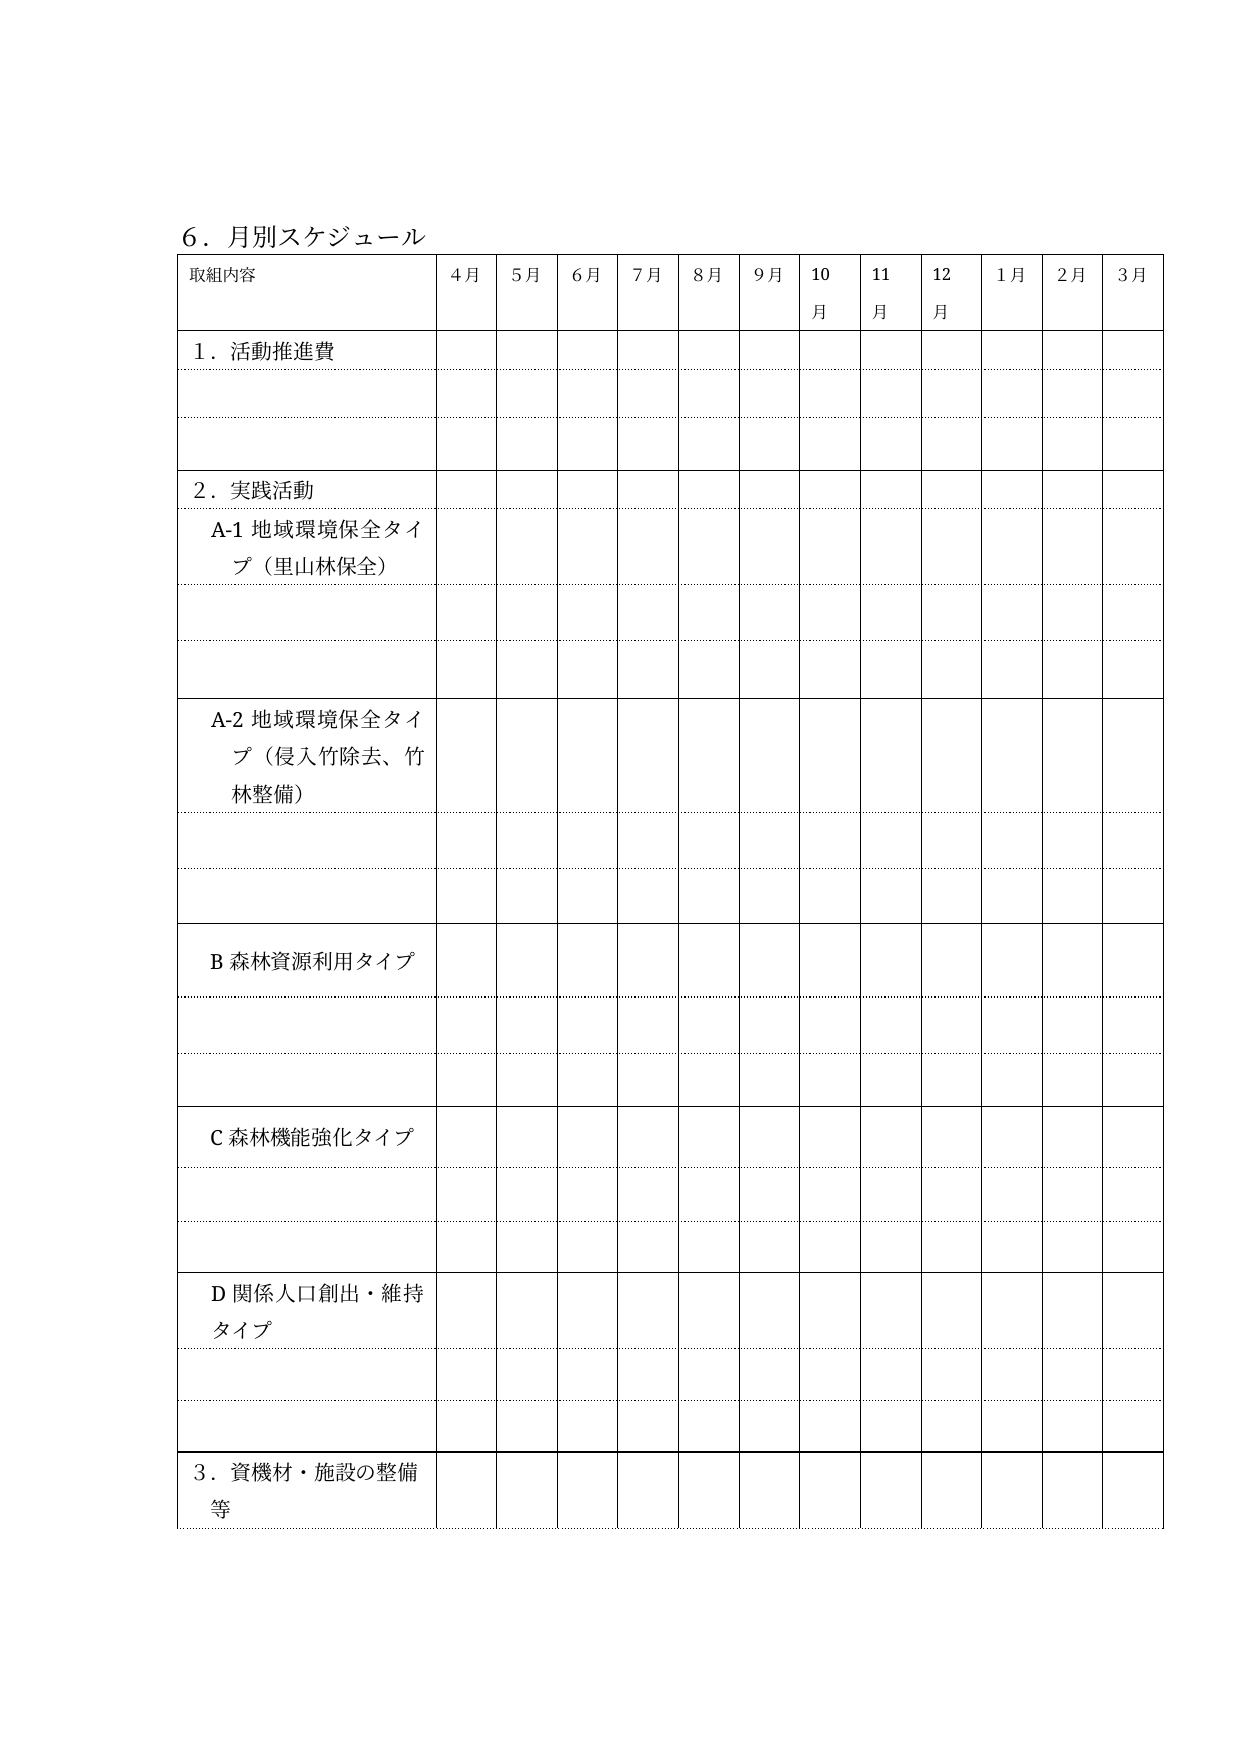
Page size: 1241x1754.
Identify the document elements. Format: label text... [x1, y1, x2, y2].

table_cell [800, 1273, 860, 1348]
table_cell [618, 1107, 678, 1167]
table_cell [558, 471, 617, 508]
table_cell [618, 1053, 678, 1106]
table_cell [437, 369, 496, 417]
table_cell [1103, 1221, 1163, 1272]
table_cell [178, 584, 436, 640]
table_cell [740, 1167, 799, 1221]
table_cell [558, 1273, 617, 1348]
table_cell [437, 1348, 496, 1400]
table_cell [1043, 1053, 1102, 1106]
table_cell [497, 1453, 557, 1527]
table_cell [1103, 417, 1163, 470]
table_cell [1043, 331, 1102, 369]
table_cell [740, 584, 799, 640]
table_cell [922, 584, 981, 640]
table_cell [740, 812, 799, 867]
table_cell [618, 868, 678, 923]
table_cell [618, 1453, 678, 1527]
table_cell [982, 471, 1042, 508]
table_cell [497, 868, 557, 923]
table_cell [679, 924, 739, 996]
table_cell [861, 508, 921, 584]
table_cell [1043, 812, 1102, 867]
table_cell [497, 331, 557, 369]
table_cell [861, 417, 921, 470]
table_cell [861, 369, 921, 417]
table_cell [800, 1167, 860, 1221]
table_cell [437, 471, 496, 508]
table_cell [618, 1400, 678, 1451]
table_cell [437, 1400, 496, 1451]
table_cell [618, 1348, 678, 1400]
table_cell [1043, 1273, 1102, 1348]
table_cell [800, 868, 860, 923]
table_cell [982, 584, 1042, 640]
table_header 11月 [861, 255, 921, 330]
table_cell [437, 1221, 496, 1272]
table_cell [558, 1453, 617, 1527]
table_cell [1043, 699, 1102, 812]
table_cell [497, 699, 557, 812]
table_cell [679, 1348, 739, 1400]
table_cell [618, 508, 678, 584]
table_cell [740, 924, 799, 996]
table_cell [1103, 996, 1163, 1053]
table_cell [437, 508, 496, 584]
table_cell [1043, 584, 1102, 640]
table_cell [861, 1273, 921, 1348]
table_cell [618, 1221, 678, 1272]
table_cell [437, 699, 496, 812]
table_cell [922, 1053, 981, 1106]
table_cell [800, 1348, 860, 1400]
table_header 取組内容 [178, 255, 436, 330]
table_header ９月 [740, 255, 799, 330]
table_cell [1043, 1167, 1102, 1221]
table_cell [437, 996, 496, 1053]
table_cell [861, 1400, 921, 1451]
table_cell [1103, 1053, 1163, 1106]
table_header 12月 [922, 255, 981, 330]
table_cell [437, 1053, 496, 1106]
table_cell [679, 1221, 739, 1272]
table_cell [679, 508, 739, 584]
table_header ８月 [679, 255, 739, 330]
table_cell [497, 369, 557, 417]
table_cell [178, 1221, 436, 1272]
table_cell [861, 1053, 921, 1106]
table_cell [922, 1348, 981, 1400]
table_cell [178, 996, 436, 1053]
table_cell [497, 584, 557, 640]
table_cell [618, 1167, 678, 1221]
table_cell [740, 417, 799, 470]
table_cell [1043, 417, 1102, 470]
table_cell [1103, 1273, 1163, 1348]
table_cell [800, 584, 860, 640]
table_cell [1103, 812, 1163, 867]
table_cell ２．実践活動 [178, 471, 436, 508]
table_cell １．活動推進費 [178, 331, 436, 369]
table_cell [982, 417, 1042, 470]
table_cell [861, 1453, 921, 1527]
table_cell [861, 1221, 921, 1272]
table_cell [861, 584, 921, 640]
table_cell [861, 640, 921, 698]
table_cell [178, 369, 436, 417]
table_cell [922, 1453, 981, 1527]
table_cell [679, 417, 739, 470]
table_cell [982, 640, 1042, 698]
table_cell [679, 1453, 739, 1527]
table_cell [922, 508, 981, 584]
table_cell [1103, 584, 1163, 640]
table_cell [1043, 1453, 1102, 1527]
table_cell [497, 1107, 557, 1167]
table_cell [558, 331, 617, 369]
table_cell [1043, 369, 1102, 417]
table_cell [740, 471, 799, 508]
table_cell [800, 369, 860, 417]
table_cell [982, 1348, 1042, 1400]
table_cell [922, 640, 981, 698]
table_header １月 [982, 255, 1042, 330]
table_cell [740, 508, 799, 584]
table_cell [740, 996, 799, 1053]
table_cell [922, 812, 981, 867]
table_cell [740, 1107, 799, 1167]
table_cell [679, 1053, 739, 1106]
table_cell [679, 369, 739, 417]
table_cell [740, 1273, 799, 1348]
table_cell [740, 1053, 799, 1106]
table_cell [1043, 1221, 1102, 1272]
table_cell [437, 1107, 496, 1167]
table_cell [178, 417, 436, 470]
table_cell [497, 1273, 557, 1348]
table_cell [982, 1167, 1042, 1221]
table_cell [1103, 508, 1163, 584]
table_cell [861, 996, 921, 1053]
table_cell [861, 812, 921, 867]
table_cell [982, 1053, 1042, 1106]
table_cell [800, 640, 860, 698]
table_cell [618, 331, 678, 369]
table_cell [1103, 924, 1163, 996]
table_cell [437, 924, 496, 996]
table_header ６月 [558, 255, 617, 330]
table_cell [437, 868, 496, 923]
table_cell [497, 640, 557, 698]
table_cell [178, 868, 436, 923]
table_cell [679, 812, 739, 867]
table_cell [558, 640, 617, 698]
table_header ４月 [437, 255, 496, 330]
table_cell [497, 471, 557, 508]
table_cell [437, 812, 496, 867]
table_header ５月 [497, 255, 557, 330]
table_cell [558, 1400, 617, 1451]
table_cell [861, 868, 921, 923]
table_cell [922, 1221, 981, 1272]
table_cell [740, 331, 799, 369]
table_cell [800, 1053, 860, 1106]
table_cell [982, 868, 1042, 923]
table_cell [922, 471, 981, 508]
table_cell [922, 331, 981, 369]
table_cell [740, 1400, 799, 1451]
table_cell [1103, 1348, 1163, 1400]
table_cell [679, 1273, 739, 1348]
table_cell [618, 1273, 678, 1348]
table_cell [982, 1453, 1042, 1527]
table_cell C 森林機能強化タイプ [178, 1107, 436, 1167]
table_cell [1103, 471, 1163, 508]
table_cell D 関係人口創出・維持タイプ [178, 1273, 436, 1348]
table_cell [982, 1400, 1042, 1451]
table_cell [178, 640, 436, 698]
table_cell [437, 584, 496, 640]
table_cell [497, 508, 557, 584]
table_cell [1103, 1453, 1163, 1527]
table_cell [922, 1107, 981, 1167]
table_cell [618, 699, 678, 812]
table_cell [618, 584, 678, 640]
table_cell [618, 812, 678, 867]
table_cell [558, 417, 617, 470]
table_cell [1103, 868, 1163, 923]
table_cell [679, 699, 739, 812]
table_cell [861, 924, 921, 996]
table_cell [497, 924, 557, 996]
table_cell [1043, 996, 1102, 1053]
table_cell [1103, 640, 1163, 698]
table_cell [982, 1221, 1042, 1272]
table_cell [178, 1053, 436, 1106]
table_cell [497, 812, 557, 867]
table_header 10月 [800, 255, 860, 330]
table_cell A-1 地域環境保全タイプ（里山林保全） [178, 508, 436, 584]
table_cell [679, 640, 739, 698]
table_cell [740, 1348, 799, 1400]
table_cell [740, 1453, 799, 1527]
table_cell [800, 699, 860, 812]
table_cell [558, 924, 617, 996]
table_cell [982, 1107, 1042, 1167]
table_cell [558, 584, 617, 640]
table_cell [922, 1400, 981, 1451]
table_cell [618, 417, 678, 470]
table_cell [497, 1348, 557, 1400]
table_cell [618, 924, 678, 996]
table_cell [982, 996, 1042, 1053]
table_cell [1103, 1107, 1163, 1167]
table_cell [1043, 640, 1102, 698]
table_cell [1103, 699, 1163, 812]
table_cell [1043, 924, 1102, 996]
table_cell [800, 471, 860, 508]
table_cell [178, 812, 436, 867]
table_cell [558, 1348, 617, 1400]
table_header ７月 [618, 255, 678, 330]
table_cell [922, 996, 981, 1053]
table_cell [178, 1348, 436, 1400]
table_cell [1043, 1400, 1102, 1451]
table_cell [558, 369, 617, 417]
table_cell [800, 1453, 860, 1527]
table_cell [861, 1107, 921, 1167]
table_cell [1043, 508, 1102, 584]
table_cell [1043, 868, 1102, 923]
table_cell [437, 1273, 496, 1348]
table_cell [800, 924, 860, 996]
table_cell [861, 471, 921, 508]
table_cell [497, 1221, 557, 1272]
table_cell [618, 471, 678, 508]
table_cell [800, 508, 860, 584]
table_cell [497, 1053, 557, 1106]
table_cell [740, 699, 799, 812]
table_cell [437, 1453, 496, 1527]
table_cell [861, 331, 921, 369]
table_cell [982, 508, 1042, 584]
table_cell [1103, 331, 1163, 369]
table_cell [679, 868, 739, 923]
table_cell [679, 996, 739, 1053]
table_cell [558, 812, 617, 867]
table_cell [618, 640, 678, 698]
table_cell [558, 868, 617, 923]
table_cell [1103, 369, 1163, 417]
table_cell [922, 699, 981, 812]
table_cell [497, 1167, 557, 1221]
table_cell [800, 1221, 860, 1272]
table_cell [497, 996, 557, 1053]
table_cell [679, 331, 739, 369]
table_cell [982, 699, 1042, 812]
table_cell [1103, 1167, 1163, 1221]
table_cell [800, 996, 860, 1053]
table_cell [437, 640, 496, 698]
table_cell [800, 1400, 860, 1451]
table_cell A-2 地域環境保全タイプ（侵入竹除去、竹林整備） [178, 699, 436, 812]
table_cell [437, 1167, 496, 1221]
table_cell [861, 1167, 921, 1221]
table_cell [679, 1167, 739, 1221]
table_cell [861, 699, 921, 812]
table_cell [679, 471, 739, 508]
table_cell [1043, 1348, 1102, 1400]
table_cell [800, 812, 860, 867]
text ６．月別スケジュール [177, 217, 1063, 254]
table_cell [740, 1221, 799, 1272]
table_cell [558, 996, 617, 1053]
table_cell [982, 331, 1042, 369]
table_cell [679, 584, 739, 640]
table_header ３月 [1103, 255, 1163, 330]
table_cell ３．資機材・施設の整備 等 [178, 1453, 436, 1527]
table_cell [679, 1400, 739, 1451]
table_cell [740, 369, 799, 417]
table_cell [437, 331, 496, 369]
table_cell [679, 1107, 739, 1167]
table_cell [178, 1167, 436, 1221]
table_cell [982, 369, 1042, 417]
table_cell [922, 924, 981, 996]
table_cell [740, 868, 799, 923]
table_cell [800, 1107, 860, 1167]
table_cell [1043, 1107, 1102, 1167]
table_cell [922, 1273, 981, 1348]
table_cell [558, 699, 617, 812]
table_cell [437, 417, 496, 470]
table_cell [922, 1167, 981, 1221]
table_header ２月 [1043, 255, 1102, 330]
table_cell [558, 1107, 617, 1167]
table_cell [982, 812, 1042, 867]
table_cell [922, 417, 981, 470]
table_cell [558, 1221, 617, 1272]
table_cell [922, 369, 981, 417]
table_cell B 森林資源利用タイプ [178, 924, 436, 996]
table_cell [982, 924, 1042, 996]
table_cell [1043, 471, 1102, 508]
table_cell [861, 1348, 921, 1400]
table_cell [497, 417, 557, 470]
table_cell [1103, 1400, 1163, 1451]
table_cell [178, 1400, 436, 1451]
table_cell [922, 868, 981, 923]
table_cell [740, 640, 799, 698]
table_cell [497, 1400, 557, 1451]
table_cell [618, 369, 678, 417]
table_cell [800, 417, 860, 470]
table_cell [558, 1167, 617, 1221]
table_cell [618, 996, 678, 1053]
table_cell [800, 331, 860, 369]
table_cell [558, 1053, 617, 1106]
table_cell [982, 1273, 1042, 1348]
table_cell [558, 508, 617, 584]
